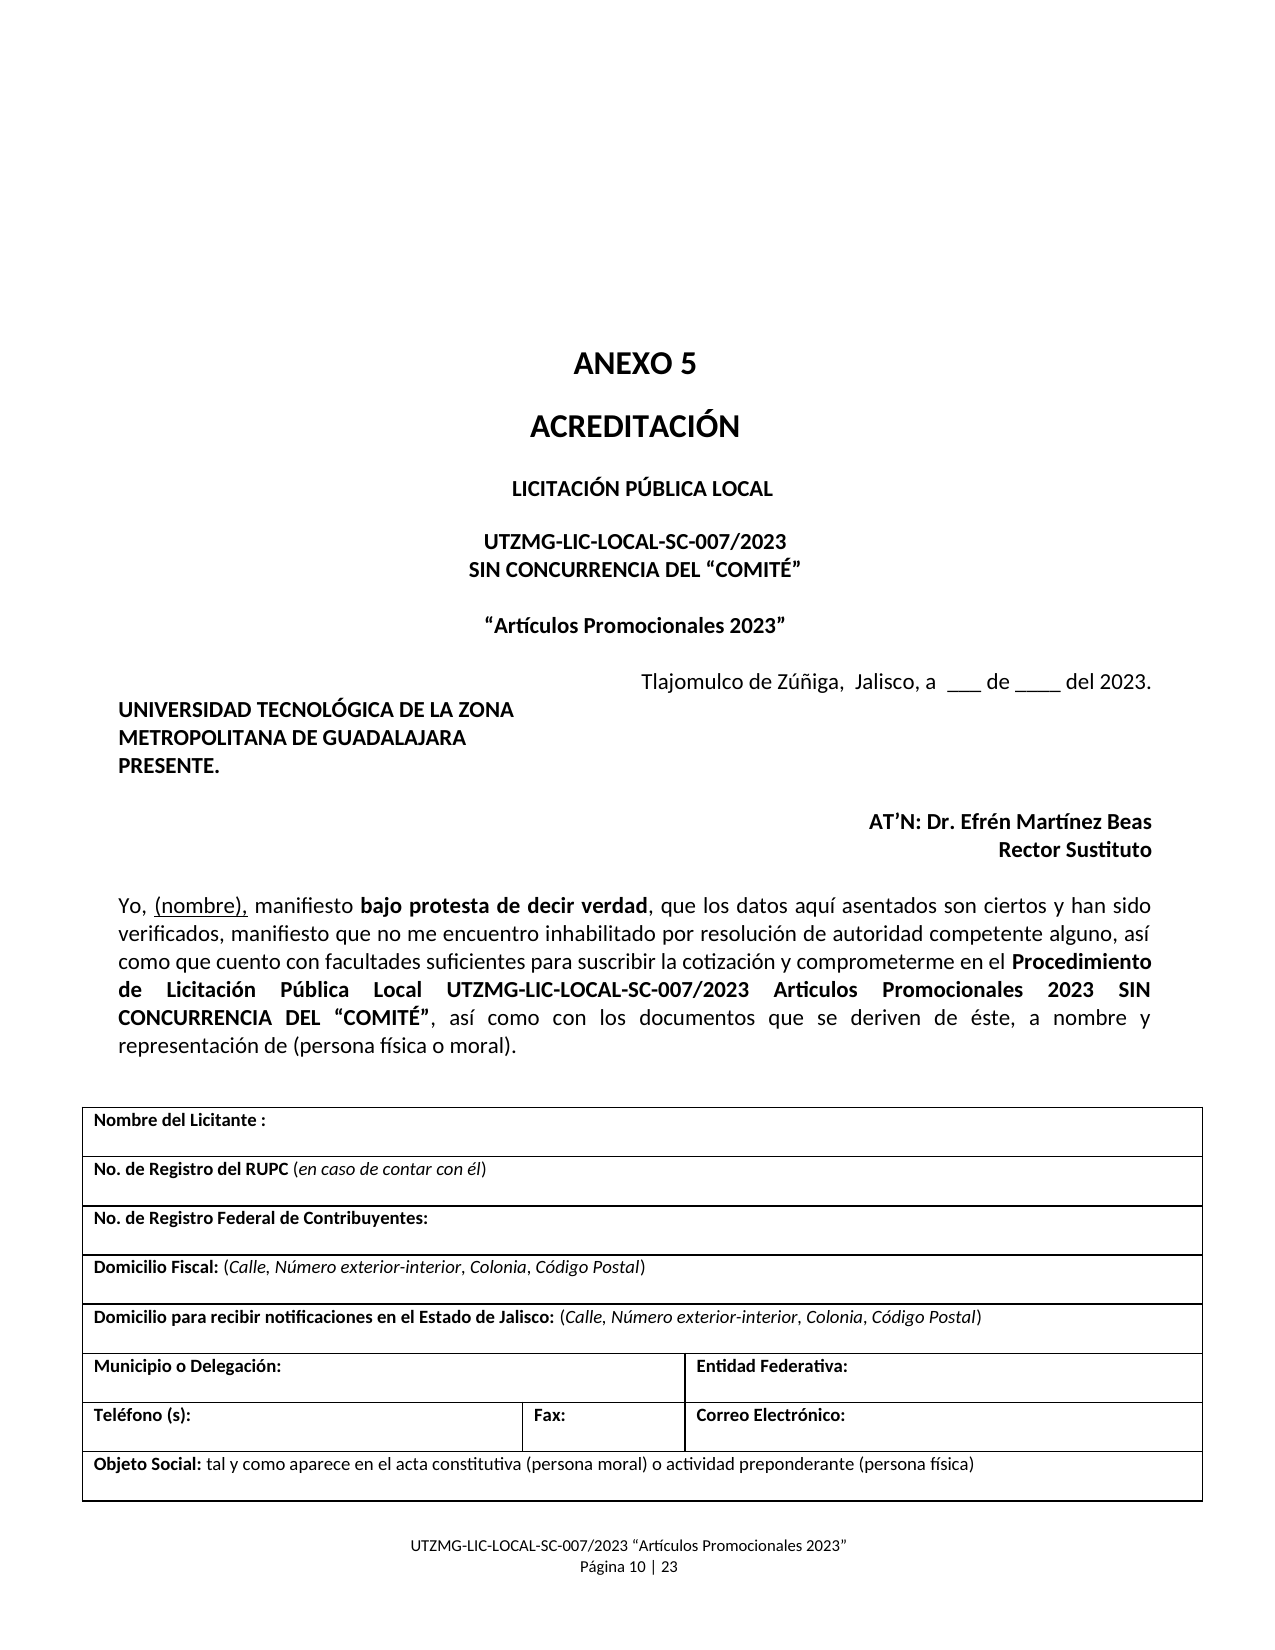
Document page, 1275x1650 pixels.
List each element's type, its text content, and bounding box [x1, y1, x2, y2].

text PRESENTE. [118, 751, 1152, 779]
table_cell Teléfono (s): [83, 1403, 522, 1451]
text UTZMG-LIC-LOCAL-SC-007/2023 [118, 527, 1152, 555]
text SIN CONCURRENCIA DEL “COMITÉ” [118, 555, 1152, 583]
text AT’N: Dr. Efrén Martínez Beas [118, 807, 1152, 835]
table_cell Domicilio para recibir notificaciones en el Estado de Jalisco: (Calle, Número exterior-interior, Colonia, Código Postal) [83, 1305, 1202, 1352]
text ANEXO 5 [118, 342, 1152, 382]
table_cell Fax: [523, 1403, 684, 1451]
table_cell Domicilio Fiscal: (Calle, Número exterior-interior, Colonia, Código Postal) [83, 1256, 1202, 1303]
table_cell Municipio o Delegación: [83, 1354, 684, 1402]
table_cell No. de Registro del RUPC (en caso de contar con él) [83, 1157, 1202, 1205]
text METROPOLITANA DE GUADALAJARA [118, 723, 1152, 751]
text ACREDITACIÓN [118, 405, 1152, 446]
text UNIVERSIDAD TECNOLÓGICA DE LA ZONA [118, 695, 1152, 723]
text Tlajomulco de Zúñiga, Jalisco, a ___ de ____ del 2023. [118, 667, 1152, 695]
text Yo, (nombre), manifiesto bajo protesta de decir verdad, que los datos aquí asentados son ciertos y han sido verificados, manifiesto que no me encuentro inhabilitado por resolución de autoridad competente alguno, así como que cuento con facultades suficientes para suscribir la cotización y comprometerme en el Procedimiento de Licitación Pública Local UTZMG-LIC-LOCAL-SC-007/2023 Articulos Promocionales 2023 SIN CONCURRENCIA DEL “COMITÉ”, así como con los documentos que se deriven de éste, a nombre y representación de (persona física o moral). [118, 891, 1152, 1059]
table_cell No. de Registro Federal de Contribuyentes: [83, 1207, 1202, 1254]
table_cell Correo Electrónico: [686, 1403, 1202, 1451]
text “Artículos Promocionales 2023” [118, 611, 1152, 639]
table_cell Objeto Social: tal y como aparece en el acta constitutiva (persona moral) o actividad preponderante (persona física) [83, 1452, 1202, 1500]
text Rector Sustituto [118, 835, 1152, 863]
table_header Nombre del Licitante : [83, 1108, 1202, 1156]
table_cell Entidad Federativa: [686, 1354, 1202, 1402]
text LICITACIÓN PÚBLICA LOCAL [118, 474, 1167, 502]
